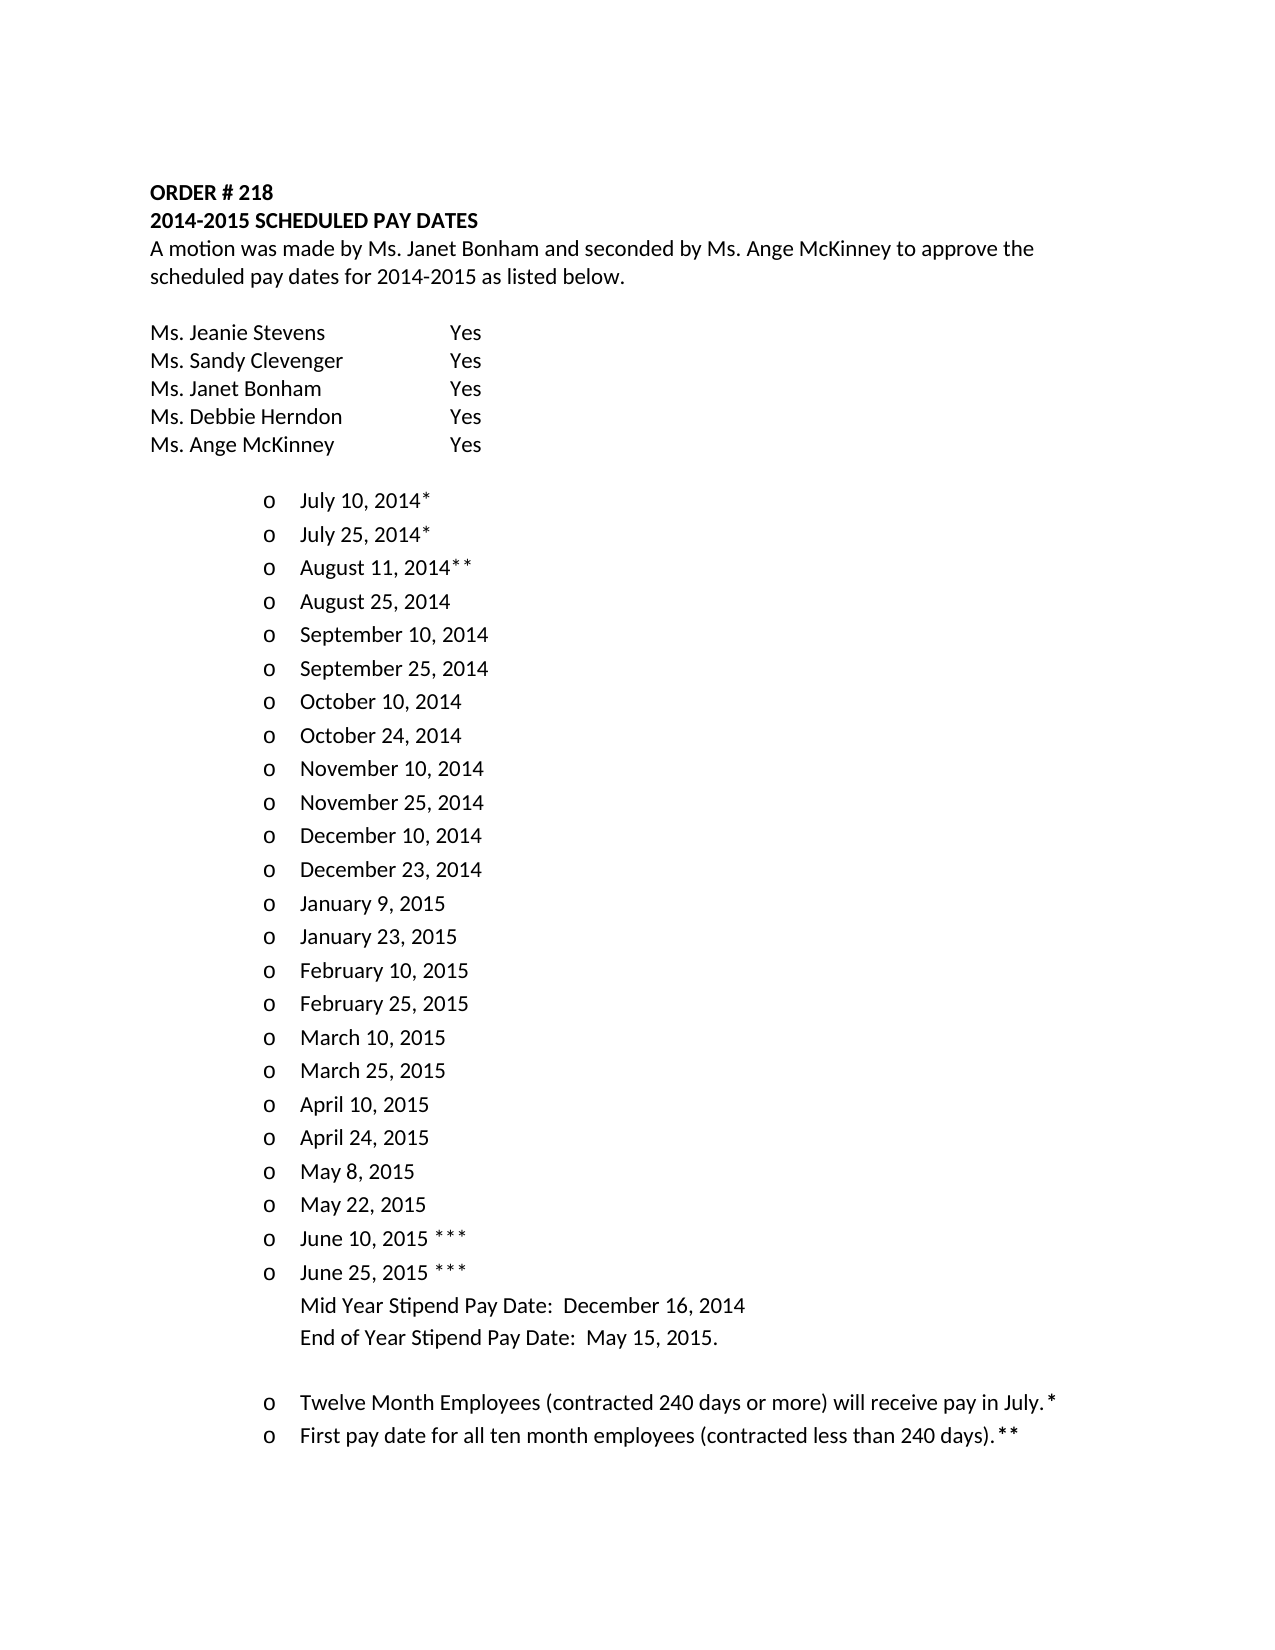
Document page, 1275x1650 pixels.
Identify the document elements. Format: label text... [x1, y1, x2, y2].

list September 10, 2014 [262, 620, 1125, 649]
text Ms. Jeanie Stevens Yes [150, 318, 1125, 346]
list First pay date for all ten month employees (contracted less than 240 days).** [262, 1421, 1125, 1451]
list January 23, 2015 [262, 922, 1125, 951]
list August 25, 2014 [262, 587, 1125, 616]
list December 23, 2014 [262, 855, 1125, 884]
list September 25, 2014 [262, 654, 1125, 683]
list October 10, 2014 [262, 687, 1125, 717]
list October 24, 2014 [262, 721, 1125, 750]
text 2014-2015 SCHEDULED PAY DATES [150, 206, 1125, 234]
list August 11, 2014** [262, 553, 1125, 582]
list February 25, 2015 [262, 989, 1125, 1018]
text Ms. Sandy Clevenger Yes [150, 346, 1125, 374]
list April 10, 2015 [262, 1090, 1125, 1119]
list June 25, 2015 *** [262, 1258, 1125, 1287]
list July 25, 2014* [262, 520, 1125, 549]
list June 10, 2015 *** [262, 1224, 1125, 1253]
list July 10, 2014* [262, 486, 1125, 515]
list January 9, 2015 [262, 889, 1125, 918]
list April 24, 2015 [262, 1123, 1125, 1153]
list End of Year Stipend Pay Date: May 15, 2015. [300, 1323, 1125, 1351]
text ORDER # 218 [150, 178, 1125, 206]
list March 25, 2015 [262, 1056, 1125, 1086]
list May 22, 2015 [262, 1191, 1125, 1220]
list December 10, 2014 [262, 822, 1125, 851]
list February 10, 2015 [262, 956, 1125, 985]
list November 10, 2014 [262, 754, 1125, 784]
text Ms. Debbie Herndon Yes [150, 402, 1125, 430]
list March 10, 2015 [262, 1023, 1125, 1052]
text Ms. Janet Bonham Yes [150, 374, 1125, 402]
text Ms. Ange McKinney Yes [150, 430, 1125, 458]
list November 25, 2014 [262, 788, 1125, 817]
text A motion was made by Ms. Janet Bonham and seconded by Ms. Ange McKinney to approve the scheduled pay dates for 2014-2015 as listed below. [150, 234, 1125, 290]
list Mid Year Stipend Pay Date: December 16, 2014 [300, 1291, 1125, 1319]
list May 8, 2015 [262, 1157, 1125, 1186]
list Twelve Month Employees (contracted 240 days or more) will receive pay in July.* [262, 1388, 1125, 1417]
